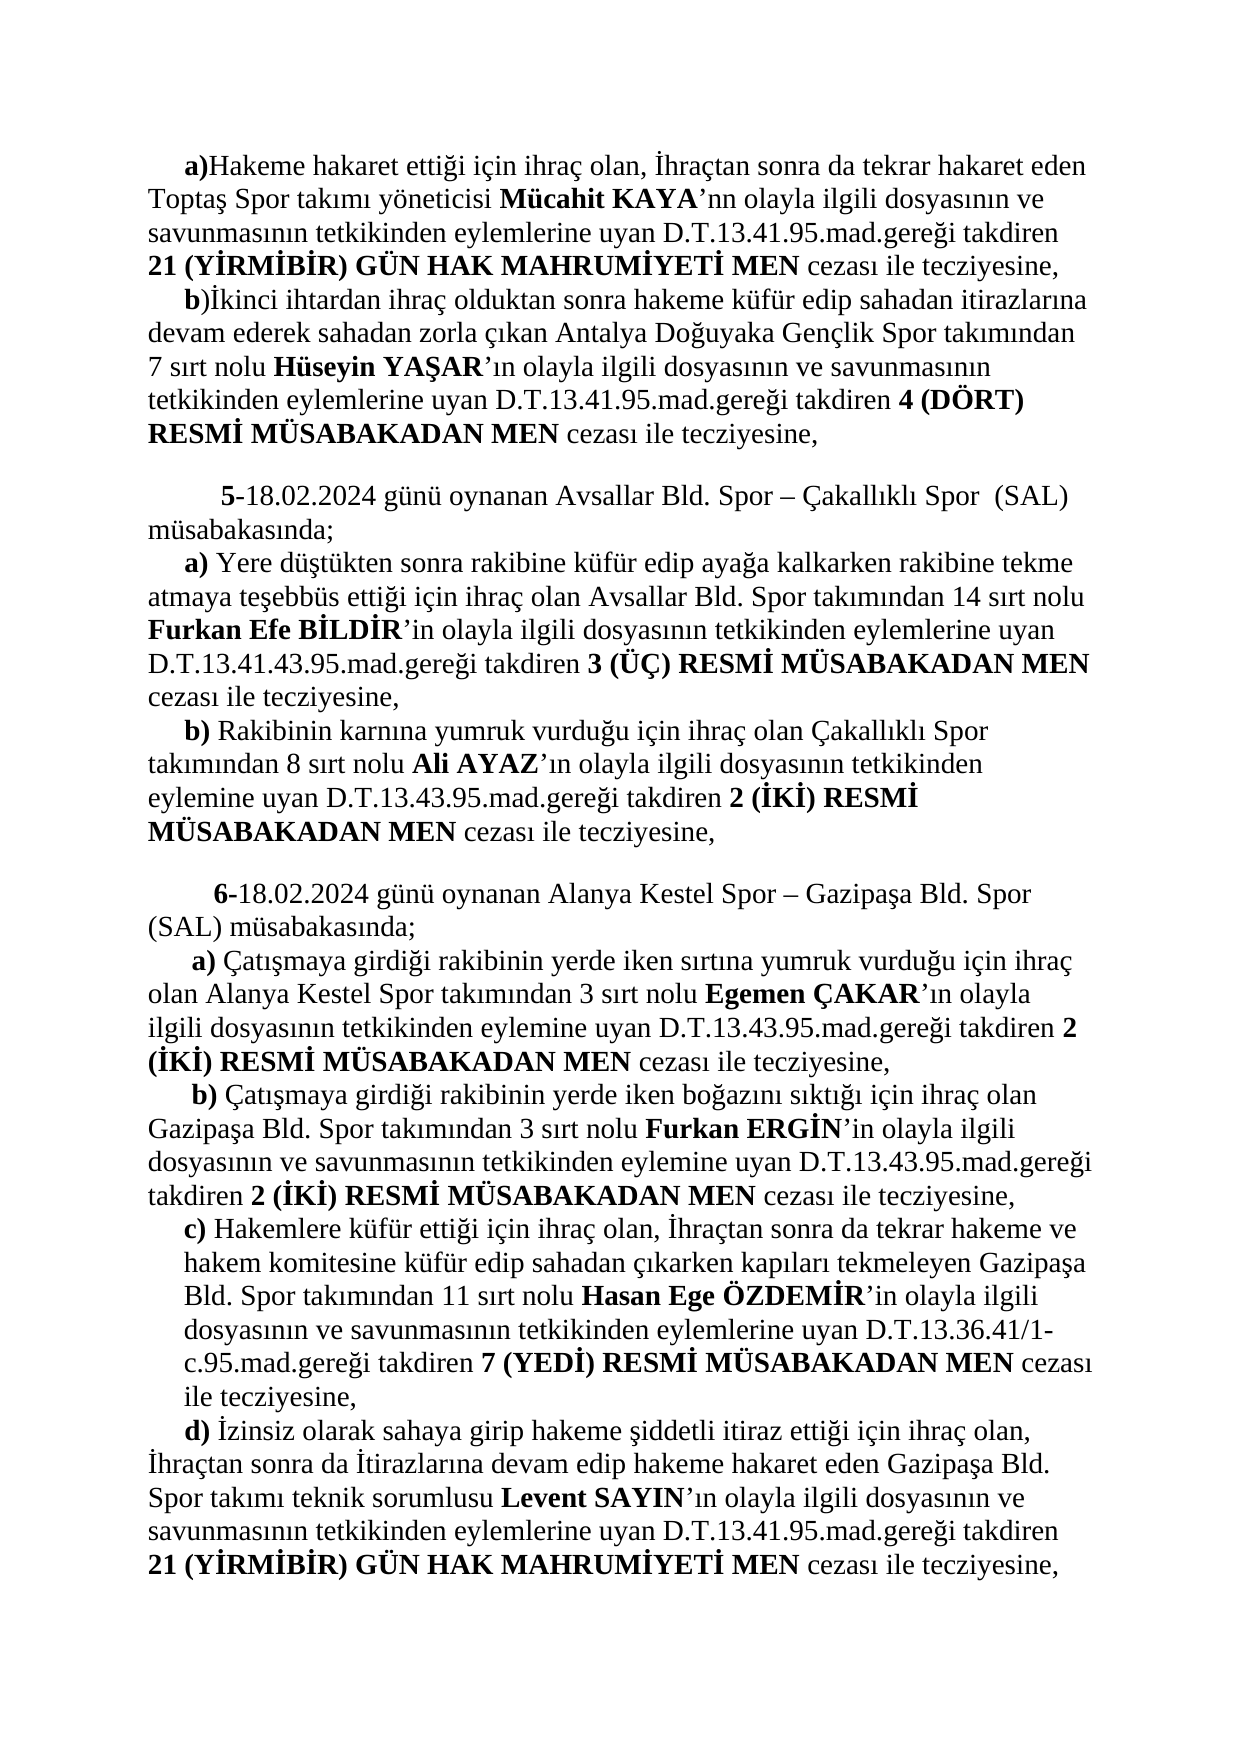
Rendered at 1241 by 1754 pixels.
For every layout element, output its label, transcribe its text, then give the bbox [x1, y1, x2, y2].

text 6-18.02.2024 günü oynanan Alanya Kestel Spor – Gazipaşa Bld. Spor (SAL) müsabakasında; [148, 876, 1093, 943]
text a) Yere düştükten sonra rakibine küfür edip ayağa kalkarken rakibine tekme atmaya teşebbüs ettiği için ihraç olan Avsallar Bld. Spor takımından 14 sırt nolu Furkan Efe BİLDİR’in olayla ilgili dosyasının tetkikinden eylemlerine uyan D.T.13.41.43.95.mad.gereği takdiren 3 (ÜÇ) RESMİ MÜSABAKADAN MEN cezası ile tecziyesine, [148, 545, 1093, 713]
text 21 (YİRMİBİR) GÜN HAK MAHRUMİYETİ MEN cezası ile tecziyesine, [148, 1547, 1093, 1580]
text b)İkinci ihtardan ihraç olduktan sonra hakeme küfür edip sahadan itirazlarına devam ederek sahadan zorla çıkan Antalya Doğuyaka Gençlik Spor takımından 7 sırt nolu Hüseyin YAŞAR’ın olayla ilgili dosyasının ve savunmasının tetkikinden eylemlerine uyan D.T.13.41.95.mad.gereği takdiren 4 (DÖRT) RESMİ MÜSABAKADAN MEN cezası ile tecziyesine, [148, 282, 1093, 449]
text d) İzinsiz olarak sahaya girip hakeme şiddetli itiraz ettiği için ihraç olan, İhraçtan sonra da İtirazlarına devam edip hakeme hakaret eden Gazipaşa Bld. Spor takımı teknik sorumlusu Levent SAYIN’ın olayla ilgili dosyasının ve savunmasının tetkikinden eylemlerine uyan D.T.13.41.95.mad.gereği takdiren [148, 1413, 1093, 1547]
text a)Hakeme hakaret ettiği için ihraç olan, İhraçtan sonra da tekrar hakaret eden Toptaş Spor takımı yöneticisi Mücahit KAYA’nn olayla ilgili dosyasının ve savunmasının tetkikinden eylemlerine uyan D.T.13.41.95.mad.gereği takdiren 21 (YİRMİBİR) GÜN HAK MAHRUMİYETİ MEN cezası ile tecziyesine, [148, 148, 1093, 282]
text c) Hakemlere küfür ettiği için ihraç olan, İhraçtan sonra da tekrar hakeme ve hakem komitesine küfür edip sahadan çıkarken kapıları tekmeleyen Gazipaşa Bld. Spor takımından 11 sırt nolu Hasan Ege ÖZDEMİR’in olayla ilgili dosyasının ve savunmasının tetkikinden eylemlerine uyan D.T.13.36.41/1-c.95.mad.gereği takdiren 7 (YEDİ) RESMİ MÜSABAKADAN MEN cezası ile tecziyesine, [183, 1211, 1093, 1413]
text b) Çatışmaya girdiği rakibinin yerde iken boğazını sıktığı için ihraç olan Gazipaşa Bld. Spor takımından 3 sırt nolu Furkan ERGİN’in olayla ilgili dosyasının ve savunmasının tetkikinden eylemine uyan D.T.13.43.95.mad.gereği takdiren 2 (İKİ) RESMİ MÜSABAKADAN MEN cezası ile tecziyesine, [148, 1077, 1093, 1211]
text 5-18.02.2024 günü oynanan Avsallar Bld. Spor – Çakallıklı Spor (SAL) müsabakasında; [148, 478, 1093, 545]
text a) Çatışmaya girdiği rakibinin yerde iken sırtına yumruk vurduğu için ihraç olan Alanya Kestel Spor takımından 3 sırt nolu Egemen ÇAKAR’ın olayla ilgili dosyasının tetkikinden eylemine uyan D.T.13.43.95.mad.gereği takdiren 2 (İKİ) RESMİ MÜSABAKADAN MEN cezası ile tecziyesine, [148, 943, 1093, 1077]
text b) Rakibinin karnına yumruk vurduğu için ihraç olan Çakallıklı Spor takımından 8 sırt nolu Ali AYAZ’ın olayla ilgili dosyasının tetkikinden eylemine uyan D.T.13.43.95.mad.gereği takdiren 2 (İKİ) RESMİ MÜSABAKADAN MEN cezası ile tecziyesine, [148, 713, 1093, 847]
